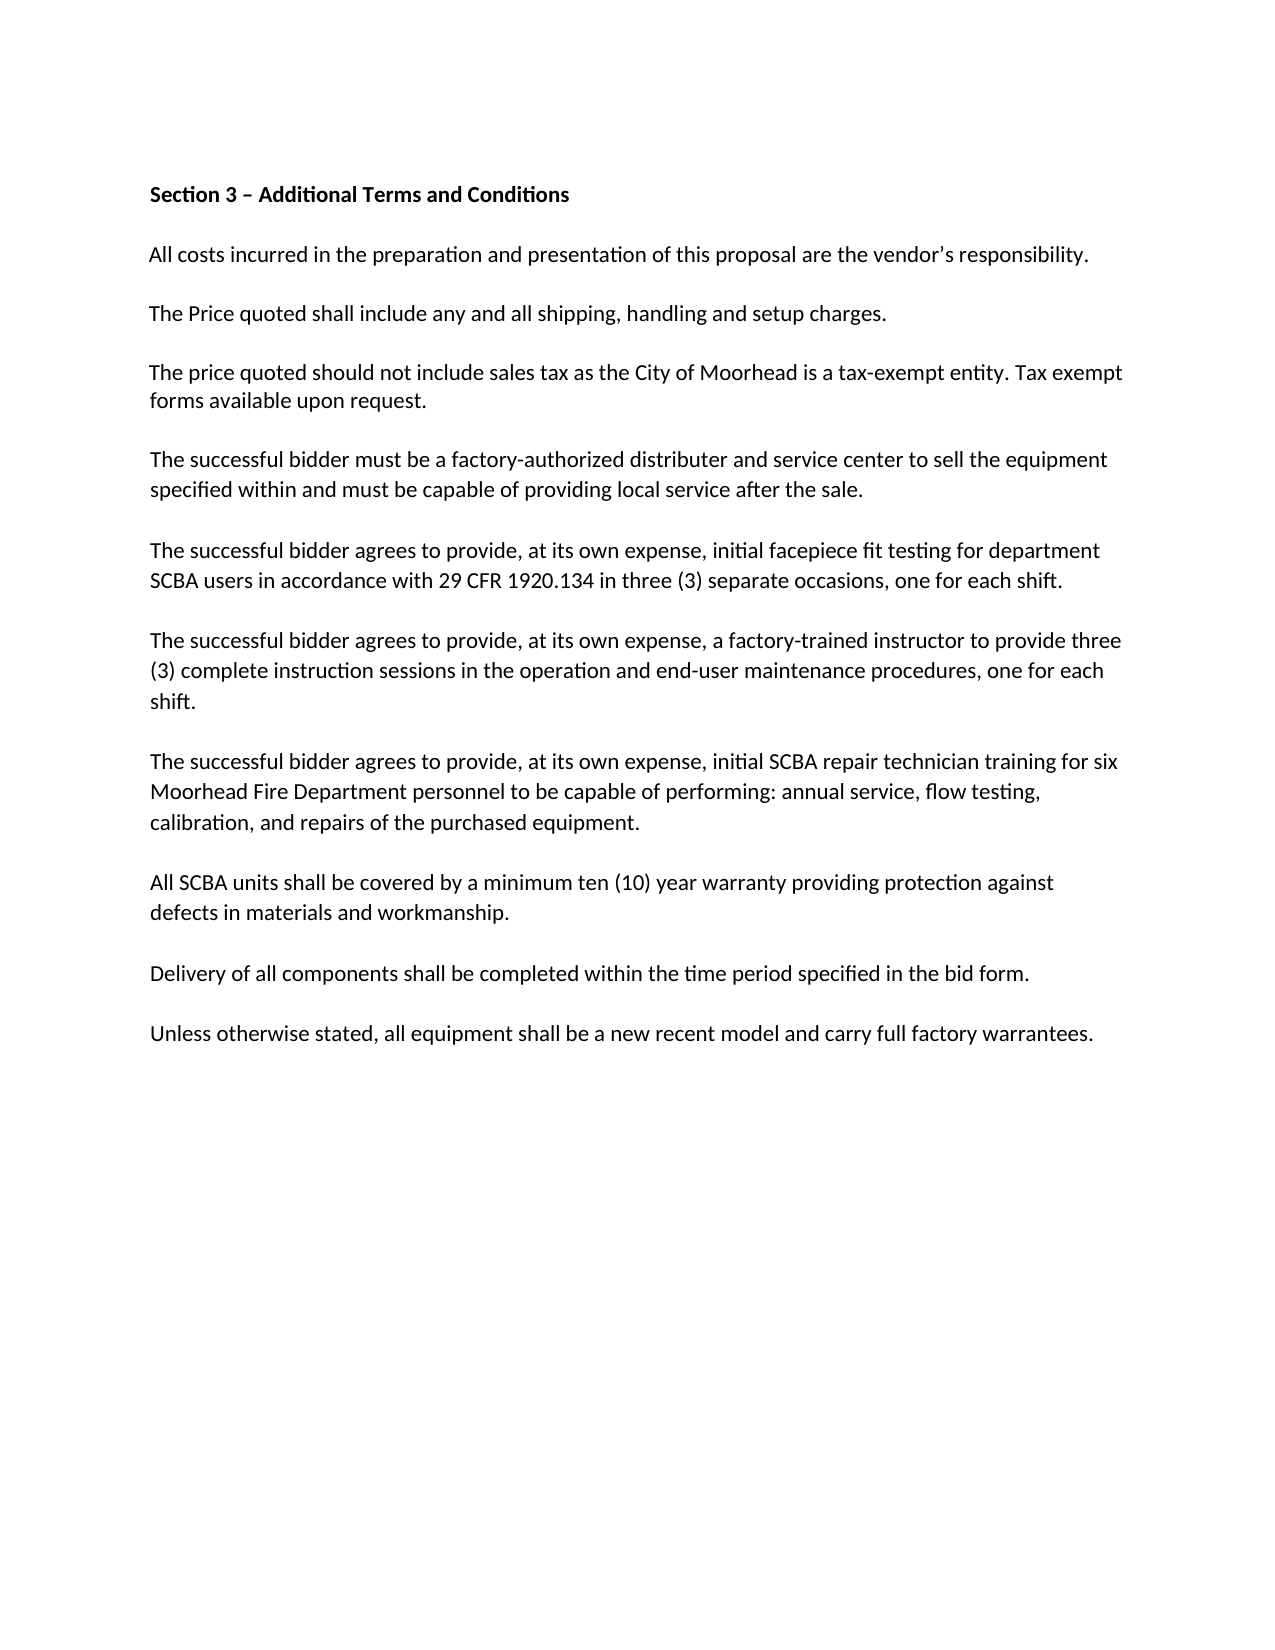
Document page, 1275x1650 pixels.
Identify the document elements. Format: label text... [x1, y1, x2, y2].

text The successful bidder agrees to provide, at its own expense, a factory-trained instructor to provide three (3) complete instruction sessions in the operation and end-user maintenance procedures, one for each shift. [150, 626, 1125, 715]
text The successful bidder agrees to provide, at its own expense, initial facepiece fit testing for department SCBA users in accordance with 29 CFR 1920.134 in three (3) separate occasions, one for each shift. [150, 536, 1125, 594]
text The price quoted should not include sales tax as the City of Moorhead is a tax-exempt entity. Tax exempt forms available upon request. [148, 358, 1125, 414]
text Delivery of all components shall be completed within the time period specified in the bid form. [150, 959, 1125, 987]
text The successful bidder agrees to provide, at its own expense, initial SCBA repair technician training for six Moorhead Fire Department personnel to be capable of performing: annual service, flow testing, calibration, and repairs of the purchased equipment. [150, 747, 1125, 836]
text The successful bidder must be a factory-authorized distributer and service center to sell the equipment specified within and must be capable of providing local service after the sale. [150, 445, 1125, 503]
text All SCBA units shall be covered by a minimum ten (10) year warranty providing protection against defects in materials and workmanship. [150, 868, 1125, 926]
text Section 3 – Additional Terms and Conditions [150, 180, 1125, 208]
text The Price quoted shall include any and all shipping, handling and setup charges. [148, 299, 1125, 327]
text Unless otherwise stated, all equipment shall be a new recent model and carry full factory warrantees. [150, 1019, 1125, 1047]
text All costs incurred in the preparation and presentation of this proposal are the vendor’s responsibility. [148, 241, 1125, 269]
